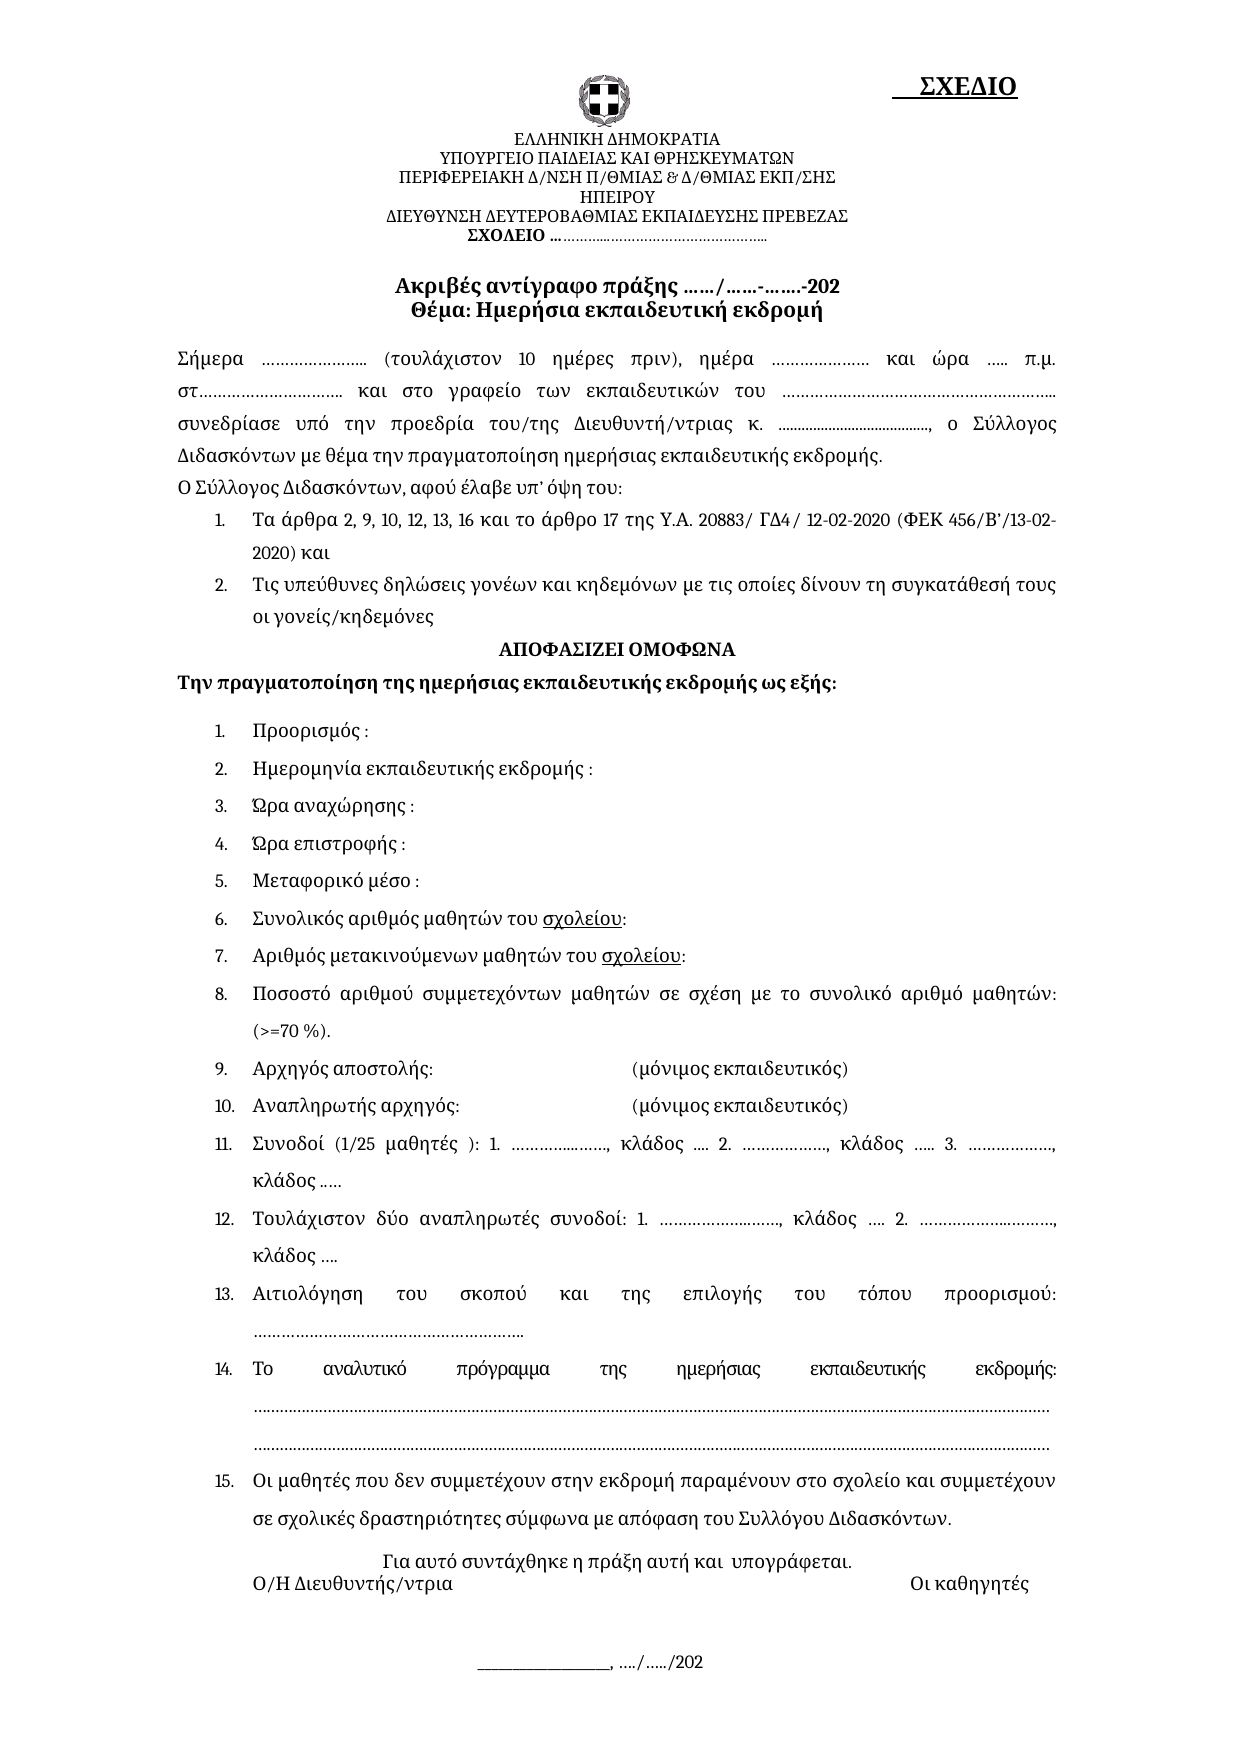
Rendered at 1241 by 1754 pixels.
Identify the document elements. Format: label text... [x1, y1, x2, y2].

list Μεταφορικό μέσο : [215, 855, 1057, 892]
text ΥΠΟΥΡΓΕΙΟ ΠΑΙΔΕΙΑΣ ΚΑΙ ΘΡΗΣΚΕΥΜΑΤΩΝ [177, 150, 1057, 169]
list Τουλάχιστον δύο αναπληρωτές συνοδοί: 1. ………………..……, κλάδος …. 2. ………………..………, κλάδος …. [215, 1192, 1057, 1267]
list Ώρα επιστροφής : [215, 817, 1057, 855]
text ___________________, …./…../202 [177, 1652, 1057, 1673]
list Το αναλυτικό πρόγραμμα της ημερήσιας εκπαιδευτικής εκδρομής: …………………………………………………………………………………………………………………………………………………………………………………………………………………………………………………………………………………………………………………………………… [215, 1342, 1057, 1455]
text Για αυτό συντάχθηκε η πράξη αυτή και υπογράφεται. [177, 1552, 1057, 1573]
text Θέμα: Ημερήσια εκπαιδευτική εκδρομή [177, 298, 1057, 322]
list Οι μαθητές που δεν συμμετέχουν στην εκδρομή παραμένουν στο σχολείο και συμμετέχουν σε σχολικές δραστηριότητες σύμφωνα με απόφαση του Συλλόγου Διδασκόντων. [215, 1455, 1057, 1530]
text ΔΙΕΥΘΥΝΣΗ ΔΕΥΤΕΡΟΒΑΘΜΙΑΣ ΕΚΠΑΙΔΕΥΣΗΣ ΠΡΕΒΕΖΑΣ [177, 207, 1057, 226]
list Τις υπεύθυνες δηλώσεις γονέων και κηδεμόνων με τις οποίες δίνουν τη συγκατάθεσή τους οι γονείς/κηδεμόνες [215, 574, 1057, 628]
text ΑΠΟΦΑΣΙΖΕΙ ΟΜΟΦΩΝΑ [177, 639, 1057, 661]
list Αναπληρωτής αρχηγός: (μόνιμος εκπαιδευτικός) [215, 1080, 1057, 1117]
text ΣΧΟΛΕΙΟ …………...……………………………….. [177, 226, 1057, 246]
text Ο/Η Διευθυντής/ντρια Οι καθηγητές [177, 1573, 1057, 1595]
list Ποσοστό αριθμού συμμετεχόντων μαθητών σε σχέση με το συνολικό αριθμό μαθητών: (>=70 %). [215, 967, 1057, 1042]
text Ο Σύλλογος Διδασκόντων, αφού έλαβε υπ’ όψη του: [177, 478, 1057, 499]
list Αριθμός μετακινούμενων μαθητών του σχολείου: [215, 930, 1057, 967]
list Ημερομηνία εκπαιδευτικής εκδρομής : [215, 742, 1057, 780]
text Την πραγματοποίηση της ημερήσιας εκπαιδευτικής εκδρομής ως εξής: [177, 673, 1057, 694]
text ΣΧΕΔΙΟ [852, 73, 1057, 102]
text ΗΠΕΙΡΟΥ [177, 188, 1057, 207]
list Προορισμός : [215, 705, 1057, 742]
text ΠΕΡΙΦΕΡΕΙΑΚΗ Δ/ΝΣΗ Π/ΘΜΙΑΣ & Δ/ΘΜΙΑΣ ΕΚΠ/ΣΗΣ [177, 169, 1057, 188]
list Αρχηγός αποστολής: (μόνιμος εκπαιδευτικός) [215, 1042, 1057, 1080]
text Ακριβές αντίγραφο πράξης ……/……-…….-202 [177, 274, 1057, 298]
list Τα άρθρα 2, 9, 10, 12, 13, 16 και το άρθρο 17 της Υ.Α. 20883/ ΓΔ4/ 12-02-2020 (ΦΕΚ 456/Β’/13-02-2020) και [215, 510, 1057, 564]
list Συνοδοί (1/25 μαθητές ): 1. …………...……, κλάδος .... 2. ………………, κλάδος ….. 3. ………………, κλάδος ..… [215, 1117, 1057, 1192]
text ΕΛΛΗΝΙΚΗ ΔΗΜΟΚΡΑΤΙΑ [177, 131, 1057, 150]
list Αιτιολόγηση του σκοπού και της επιλογής του τόπου προορισμού:…………………………………………………. [215, 1267, 1057, 1342]
text Σήμερα ………………….. (τουλάχιστον 10 ημέρες πριν), ημέρα ………………… και ώρα ….. π.μ. στ…………………………. και στο γραφείο των εκπαιδευτικών του ………………………………………………….. συνεδρίασε υπό την προεδρία του/της Διευθυντή/ντριας κ. ......................................., ο Σύλλογος Διδασκόντων με θέμα την πραγματοποίηση ημερήσιας εκπαιδευτικής εκδρομής. [177, 348, 1057, 467]
picture [578, 74, 632, 128]
list Συνολικός αριθμός μαθητών του σχολείου: [215, 892, 1057, 930]
list Ώρα αναχώρησης : [215, 780, 1057, 817]
